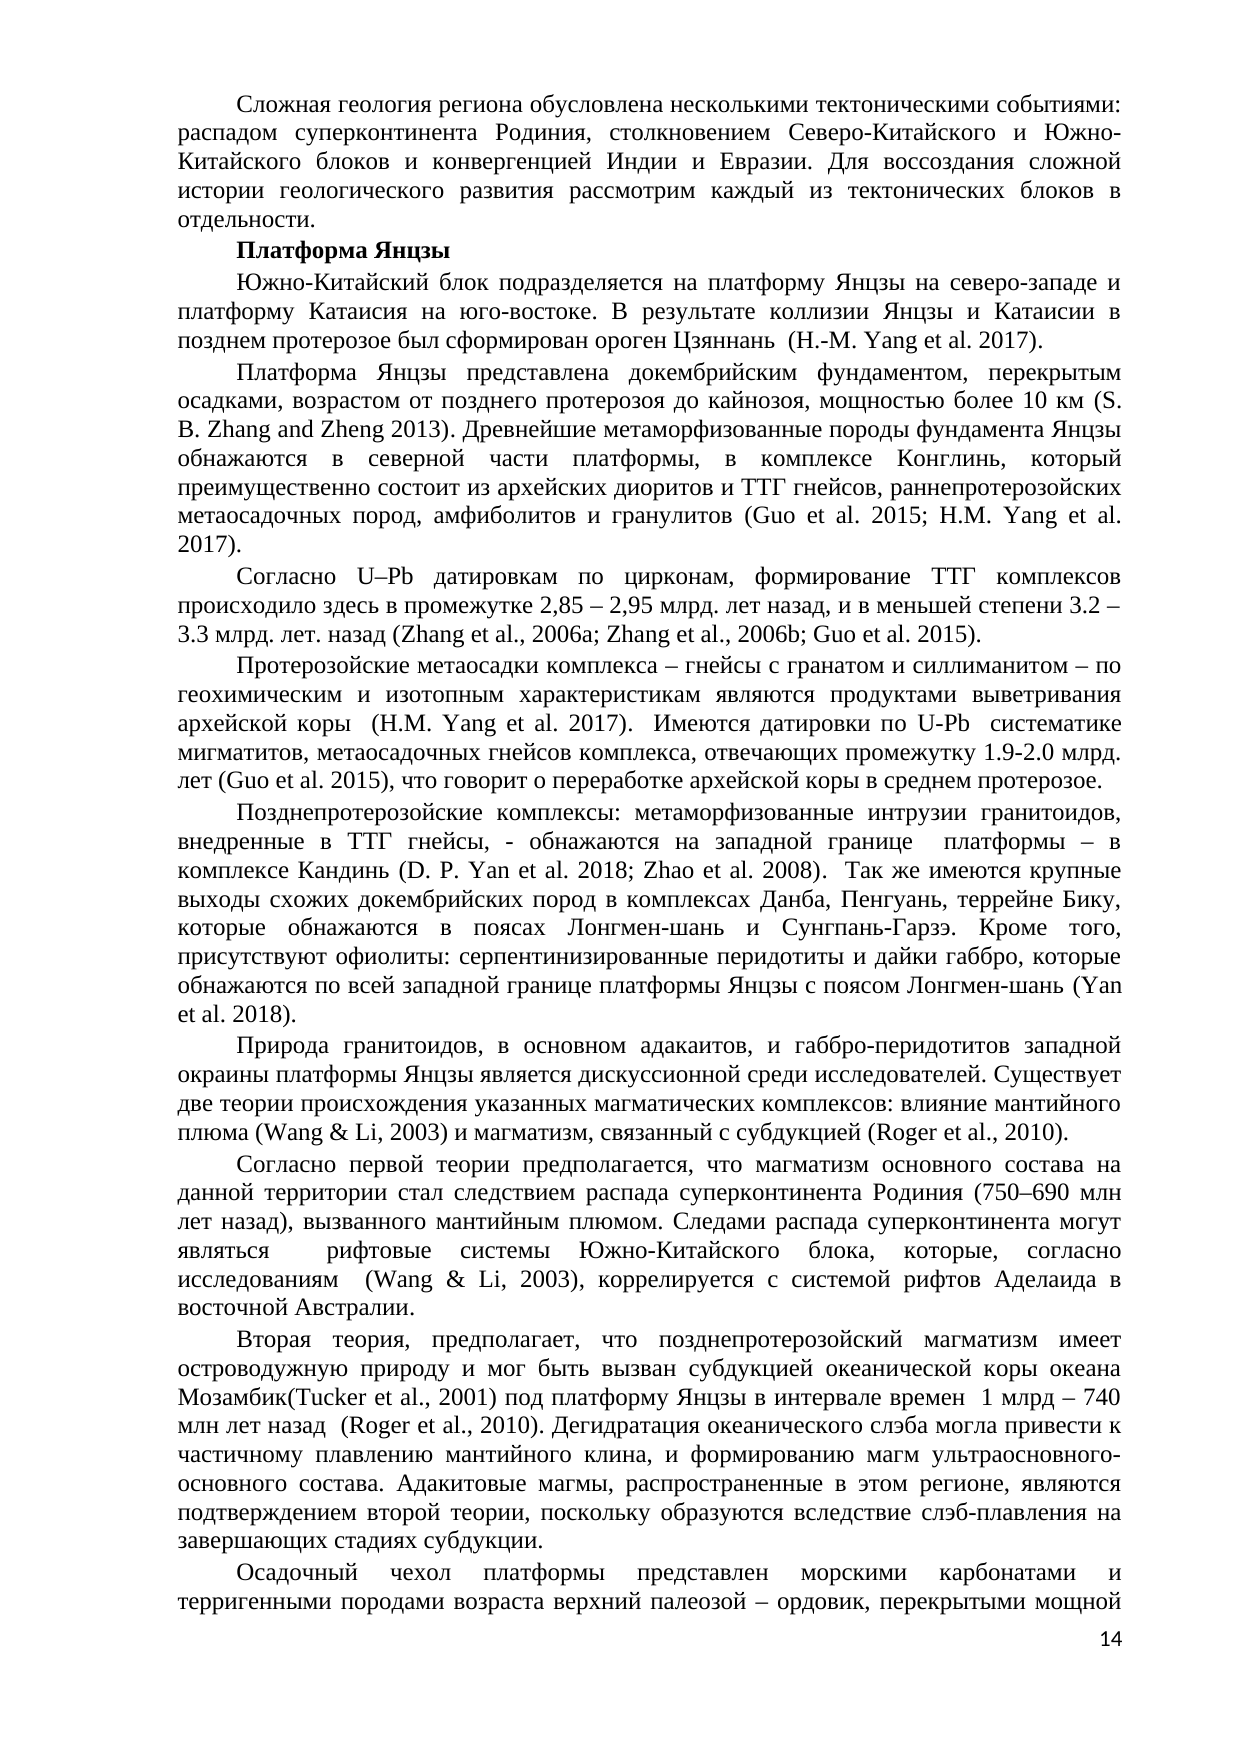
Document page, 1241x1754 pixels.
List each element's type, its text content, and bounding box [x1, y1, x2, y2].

text Согласно U–Pb датировкам по цирконам, формирование ТТГ комплексов происходило здесь в промежутке 2,85 – 2,95 млрд. лет назад, и в меньшей степени 3.2 – 3.3 млрд. лет. назад (Zhang et al., 2006a; Zhang et al., 2006b; Guo et al. 2015). [177, 561, 1122, 647]
text Позднепротерозойские комплексы: метаморфизованные интрузии гранитоидов, внедренные в ТТГ гнейсы, - обнажаются на западной границе платформы – в комплексе Кандинь (D. P. Yan et al. 2018; Zhao et al. 2008). Так же имеются крупные выходы схожих докембрийских пород в комплексах Данба, Пенгуань, террейне Бику, которые обнажаются в поясах Лонгмен-шань и Сунгпань-Гарзэ. Кроме того, присутствуют офиолиты: серпентинизированные перидотиты и дайки габбро, которые обнажаются по всей западной границе платформы Янцзы с поясом Лонгмен-шань (Yan et al. 2018). [177, 797, 1122, 1027]
text Протерозойские метаосадки комплекса – гнейсы с гранатом и силлиманитом – по геохимическим и изотопным характеристикам являются продуктами выветривания архейской коры (H.M. Yang et al. 2017). Имеются датировки по U-Pb систематике мигматитов, метаосадочных гнейсов комплекса, отвечающих промежутку 1.9-2.0 млрд. лет (Guo et al. 2015), что говорит о переработке архейской коры в среднем протерозое. [177, 651, 1122, 794]
text Платформа Янцзы представлена докембрийским фундаментом, перекрытым осадками, возрастом от позднего протерозоя до кайнозоя, мощностью более 10 км (S. B. Zhang and Zheng 2013). Древнейшие метаморфизованные породы фундамента Янцзы обнажаются в северной части платформы, в комплексе Конглинь, который преимущественно состоит из архейских диоритов и ТТГ гнейсов, раннепротерозойских метаосадочных пород, амфиболитов и гранулитов (Guo et al. 2015; H.M. Yang et al. 2017). [177, 357, 1122, 558]
text Сложная геология региона обусловлена несколькими тектоническими событиями: распадом суперконтинента Родиния, столкновением Северо-Китайского и Южно-Китайского блоков и конвергенцией Индии и Евразии. Для воссоздания сложной истории геологического развития рассмотрим каждый из тектонических блоков в отдельности. [177, 89, 1122, 232]
text Вторая теория, предполагает, что позднепротерозойский магматизм имеет островодужную природу и мог быть вызван субдукцией океанической коры океана Мозамбик(Tucker et al., 2001) под платформу Янцзы в интервале времен 1 млрд – 740 млн лет назад (Roger et al., 2010). Дегидратация океанического слэба могла привести к частичному плавлению мантийного клина, и формированию магм ультраосновного-основного состава. Адакитовые магмы, распространенные в этом регионе, являются подтверждением второй теории, поскольку образуются вследствие слэб-плавления на завершающих стадиях субдукции. [177, 1324, 1122, 1554]
text Южно-Китайский блок подразделяется на платформу Янцзы на северо-западе и платформу Катаисия на юго-востоке. В результате коллизии Янцзы и Катаисии в позднем протерозое был сформирован ороген Цзяннань (H.-M. Yang et al. 2017). [177, 267, 1122, 354]
text Согласно первой теории предполагается, что магматизм основного состава на данной территории стал следствием распада суперконтинента Родиния (750–690 млн лет назад), вызванного мантийным плюмом. Следами распада суперконтинента могут являться рифтовые системы Южно-Китайского блока, которые, согласно исследованиям (Wang & Li, 2003), коррелируется с системой рифтов Аделаида в восточной Австралии. [177, 1149, 1122, 1321]
text Природа гранитоидов, в основном адакаитов, и габбро-перидотитов западной окраины платформы Янцзы является дискуссионной среди исследователей. Существует две теории происхождения указанных магматических комплексов: влияние мантийного плюма (Wang & Li, 2003) и магматизм, связанный с субдукцией (Roger et al., 2010). [177, 1031, 1122, 1146]
text Платформа Янцзы [177, 236, 1122, 264]
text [177, 1557, 1122, 1615]
